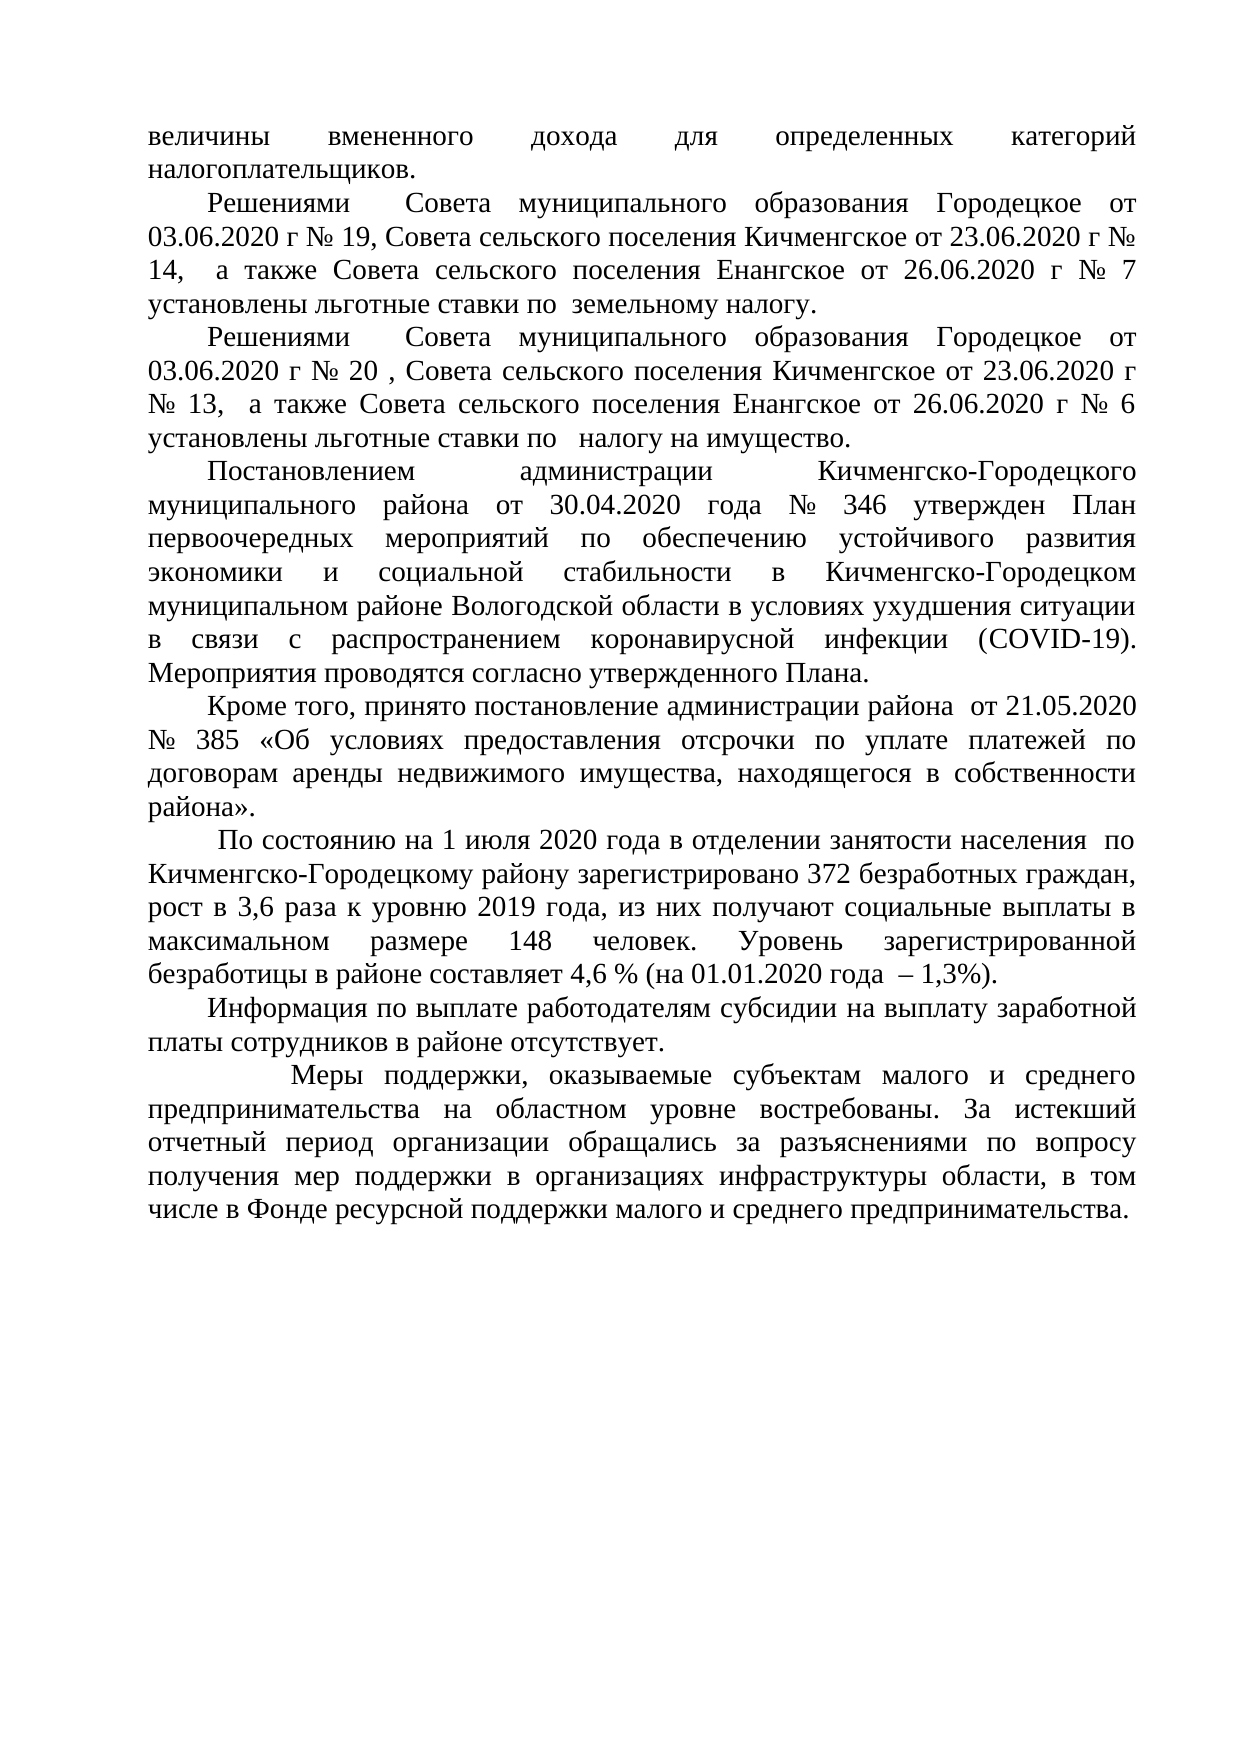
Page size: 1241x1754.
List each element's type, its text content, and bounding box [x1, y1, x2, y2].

text Информация по выплате работодателям субсидии на выплату заработной платы сотрудников в районе отсутствует. [148, 990, 1137, 1057]
text Постановлением администрации Кичменгско-Городецкого муниципального района от 30.04.2020 года № 346 утвержден План первоочередных мероприятий по обеспечению устойчивого развития экономики и социальной стабильности в Кичменгско-Городецком муниципальном районе Вологодской области в условиях ухудшения ситуации в связи с распространением коронавирусной инфекции (COVID-19). Мероприятия проводятся согласно утвержденного Плана. [148, 453, 1137, 688]
text По состоянию на 1 июля 2020 года в отделении занятости населения по Кичменгско-Городецкому району зарегистрировано 372 безработных граждан, рост в 3,6 раза к уровню 2019 года, из них получают социальные выплаты в максимальном размере 148 человек. Уровень зарегистрированной безработицы в районе составляет 4,6 % (на 01.01.2020 года – 1,3%). [148, 822, 1137, 990]
text Решениями Совета муниципального образования Городецкое от 03.06.2020 г № 20 , Совета сельского поселения Кичменгское от 23.06.2020 г № 13, а также Совета сельского поселения Енангское от 26.06.2020 г № 6 установлены льготные ставки по налогу на имущество. [148, 319, 1137, 453]
text Решениями Совета муниципального образования Городецкое от 03.06.2020 г № 19, Совета сельского поселения Кичменгское от 23.06.2020 г № 14, а также Совета сельского поселения Енангское от 26.06.2020 г № 7 установлены льготные ставки по земельному налогу. [148, 185, 1137, 319]
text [148, 118, 1137, 185]
text Кроме того, принято постановление администрации района от 21.05.2020 № 385 «Об условиях предоставления отсрочки по уплате платежей по договорам аренды недвижимого имущества, находящегося в собственности района». [148, 688, 1137, 822]
list Меры поддержки, оказываемые субъектам малого и среднего предпринимательства на областном уровне востребованы. За истекший отчетный период организации обращались за разъяснениями по вопросу получения мер поддержки в организациях инфраструктуры области, в том числе в Фонде ресурсной поддержки малого и среднего предпринимательства. [148, 1057, 1137, 1225]
